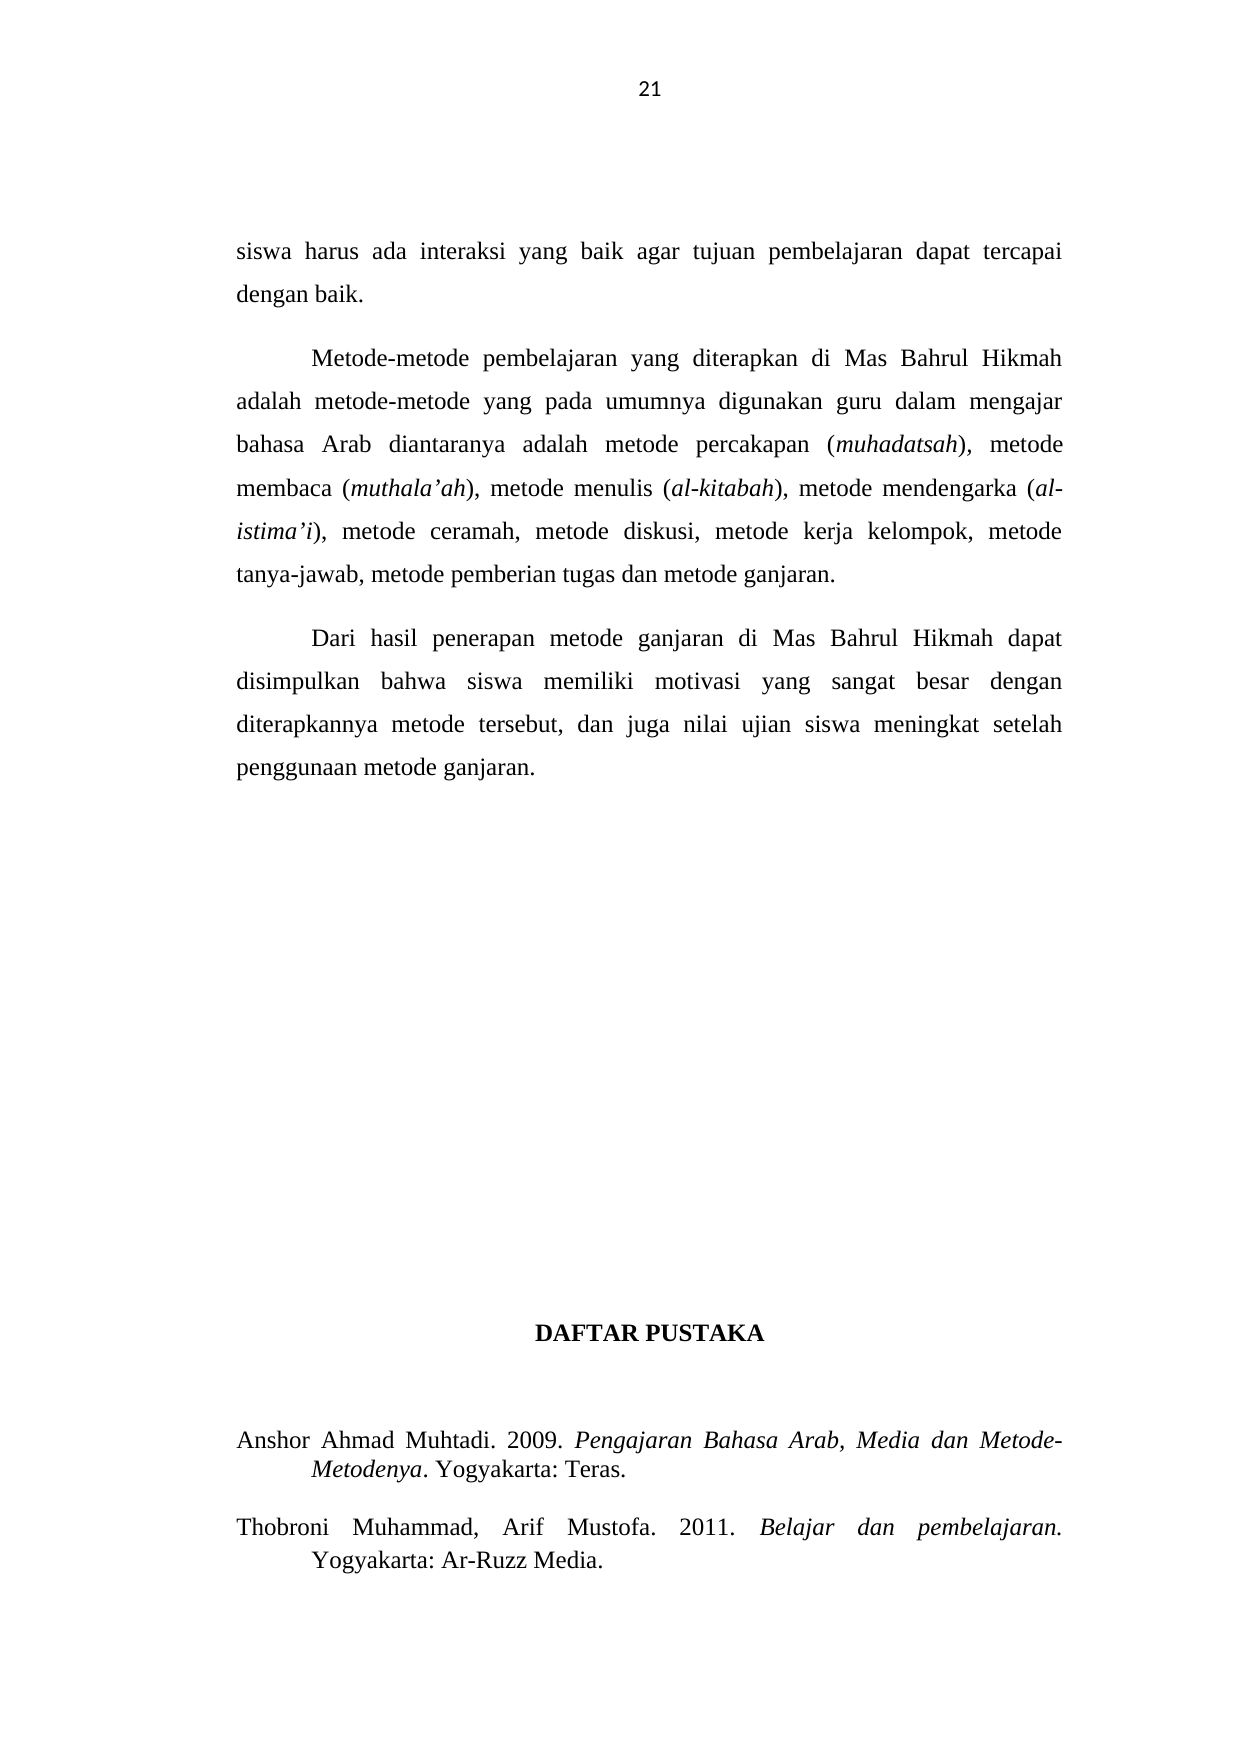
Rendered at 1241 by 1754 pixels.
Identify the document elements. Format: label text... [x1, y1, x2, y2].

text Metode-metode pembelajaran yang diterapkan di Mas Bahrul Hikmah adalah metode-metode yang pada umumnya digunakan guru dalam mengajar bahasa Arab diantaranya adalah metode percakapan (muhadatsah), metode membaca (muthala’ah), metode menulis (al-kitabah), metode mendengarka (al-istima’i), metode ceramah, metode diskusi, metode kerja kelompok, metode tanya-jawab, metode pemberian tugas dan metode ganjaran. [236, 343, 1063, 588]
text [236, 236, 1063, 308]
text Thobroni Muhammad, Arif Mustofa. 2011. Belajar dan pembelajaran. Yogyakarta: Ar-Ruzz Media. [236, 1512, 1063, 1573]
text Dari hasil penerapan metode ganjaran di Mas Bahrul Hikmah dapat disimpulkan bahwa siswa memiliki motivasi yang sangat besar dengan diterapkannya metode tersebut, dan juga nilai ujian siswa meningkat setelah penggunaan metode ganjaran. [236, 623, 1063, 781]
text DAFTAR PUSTAKA [236, 1318, 1063, 1347]
text Anshor Ahmad Muhtadi. 2009. Pengajaran Bahasa Arab, Media dan Metode-Metodenya. Yogyakarta: Teras. [236, 1426, 1063, 1483]
